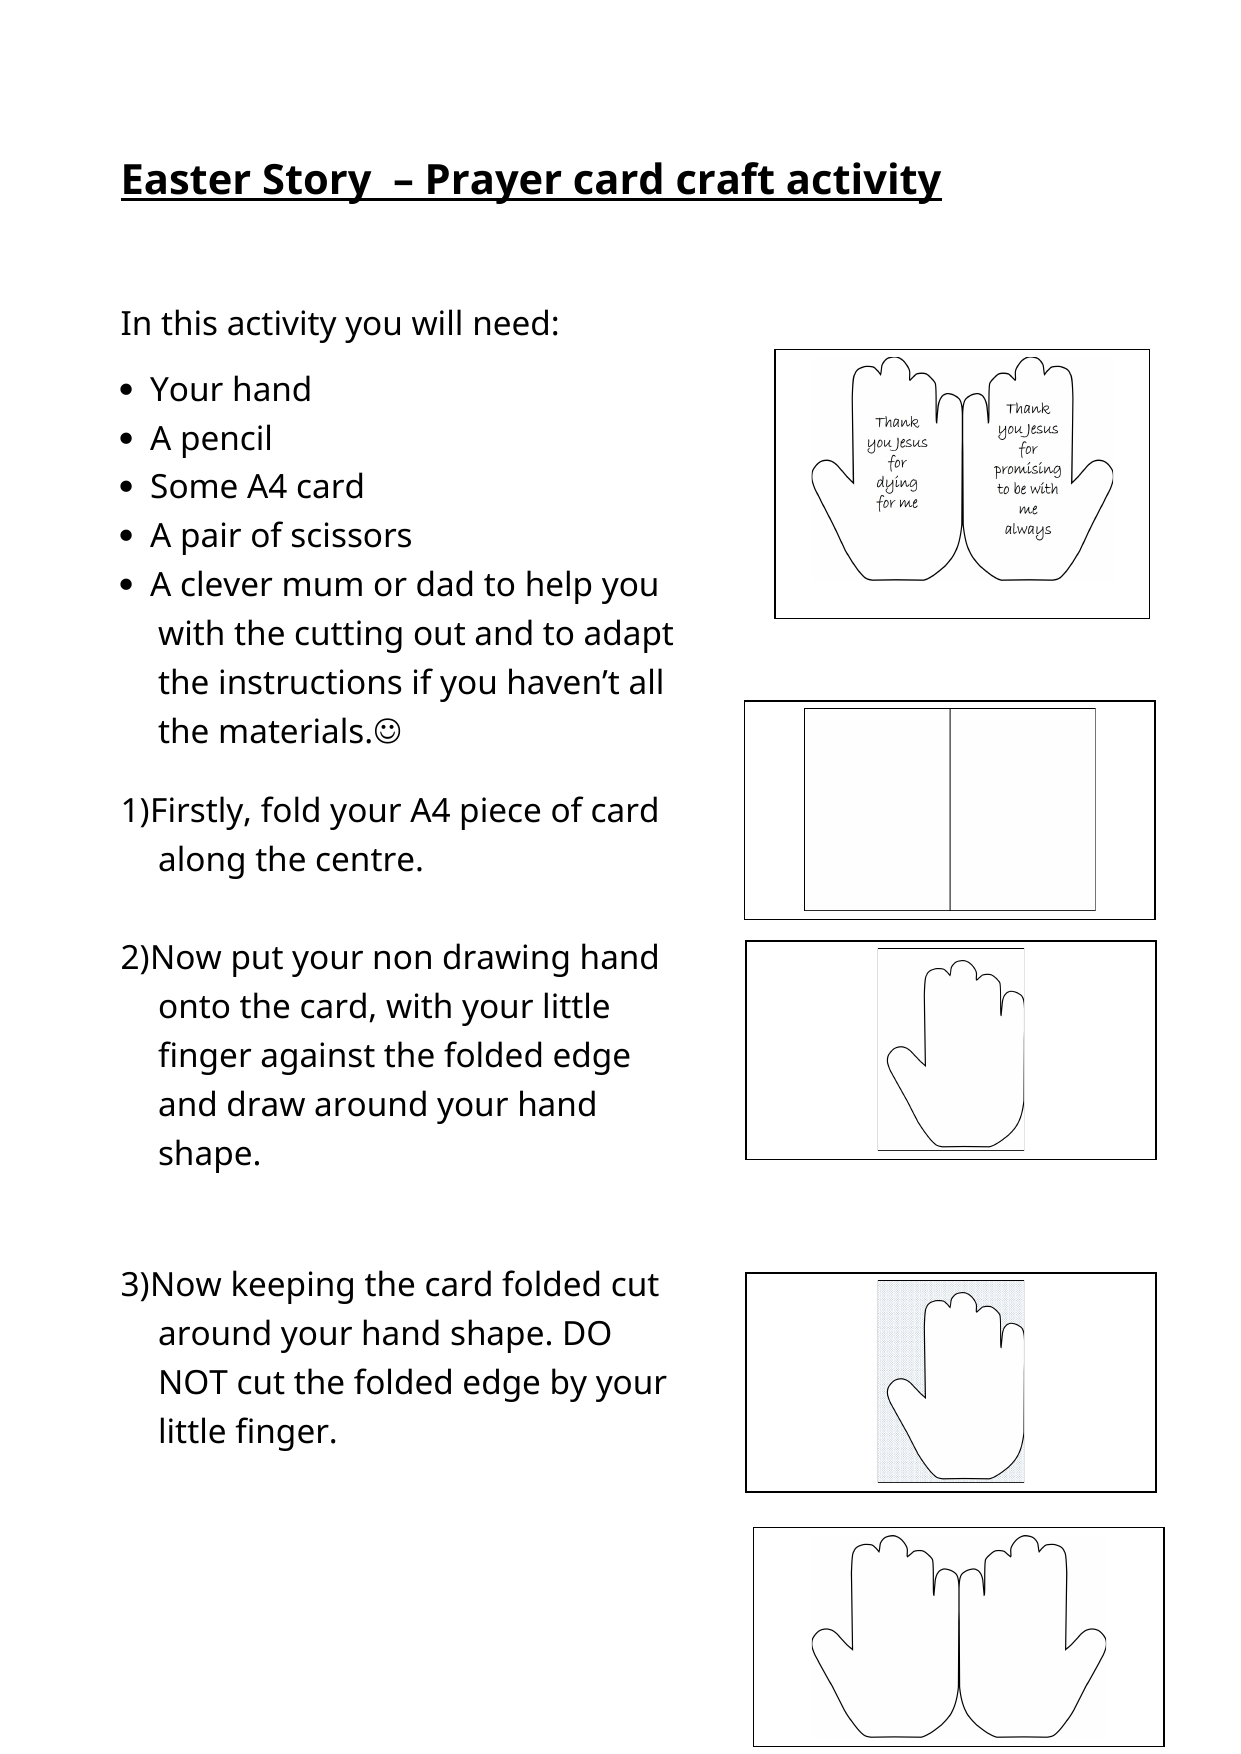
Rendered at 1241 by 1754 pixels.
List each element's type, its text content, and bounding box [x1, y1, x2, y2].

picture [877, 1280, 1025, 1483]
list Your hand [120, 365, 711, 411]
list A pair of scissors [120, 512, 711, 558]
text Easter Story – Prayer card craft activity [120, 150, 1090, 207]
picture [804, 708, 1096, 911]
list Firstly, fold your A4 piece of card along the centre. [120, 787, 682, 882]
list Some A4 card [120, 463, 711, 509]
picture [877, 948, 1025, 1151]
list Now put your non drawing hand onto the card, with your little finger against the folded edge and draw around your hand shape. [120, 934, 682, 1175]
picture [811, 357, 1114, 581]
list A clever mum or dad to help you with the cutting out and to adapt the instructions if you haven’t all the materials. [120, 561, 711, 753]
picture [811, 1535, 1107, 1738]
text In this activity you will need: [120, 300, 711, 345]
list Now keeping the card folded cut around your hand shape. DO NOT cut the folded edge by your little finger. [120, 1261, 682, 1453]
list A pencil [120, 414, 711, 460]
